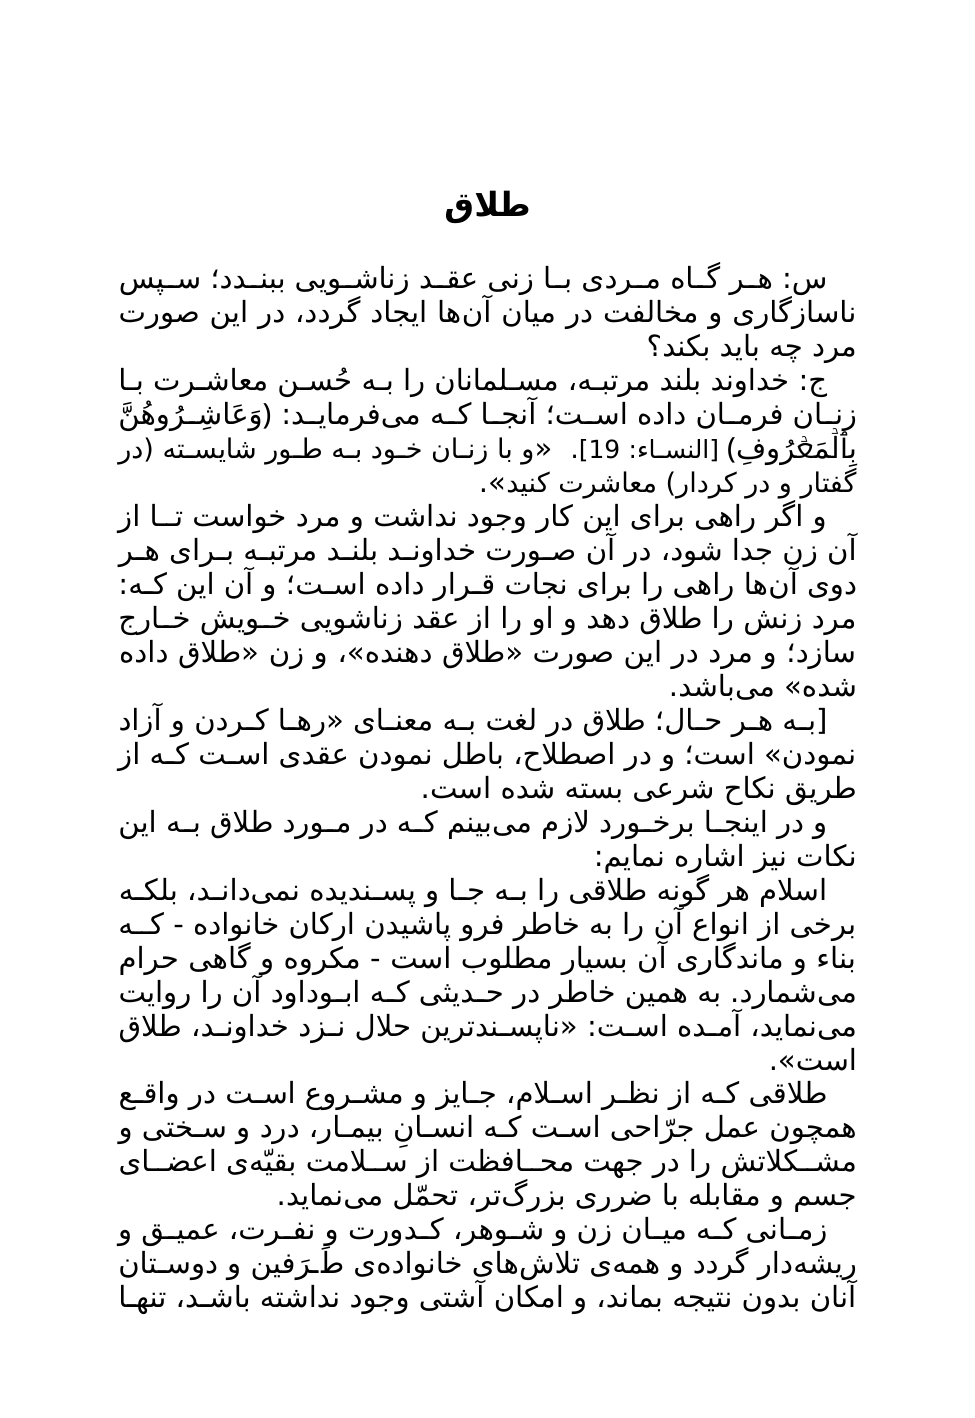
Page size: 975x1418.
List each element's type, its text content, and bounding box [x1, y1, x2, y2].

text س: هر گاه مردی با زنی عقد زناشویی ببندد؛ سپس ناسازگاری و مخالفت در میان آن‌ها ایجاد گردد، در این صورت مرد چه باید بکند؟ [118, 262, 857, 364]
text ج: خداوند بلند مرتبه، مسلمانان را به حُسن معاشرت با زنان فرمان داده است؛ آنجا که می‌فرماید: ﴿وَعَاشِرُوهُنَّ بِٱلۡمَعۡرُوفِ﴾ [النساء: 19]. «و با زنان خود به طور شایسته (در گفتار و در کردار) معاشرت کنید». [118, 364, 857, 499]
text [118, 1213, 857, 1314]
text و اگر راهی برای این کار وجود نداشت و مرد خواست تا از آن زن جدا شود، در آن صورت خداوند بلند مرتبه برای هر دوی آن‌ها راهی را برای نجات قرار داده است؛ و آن این که: مرد زنش را طلاق دهد و او را از عقد زناشویی خویش خارج سازد؛ و مرد در این صورت «طلاق دهنده»، و زن «طلاق داده شده» می‌باشد. [118, 499, 857, 703]
text طلاقی که از نظر اسلام، جایز و مشروع است در واقع همچون عمل جرّاحی است که انسانِ بیمار، درد و سختی و مشکلاتش را در جهت محافظت از سلامت بقیّه‌ی اعضای جسم و مقابله با ضرری بزرگ‌تر، تحمّل می‌نماید. [118, 1077, 857, 1213]
text طلاق [118, 185, 857, 224]
text [به هر حال؛ طلاق در لغت به معنای «رها کردن و آزاد نمودن» است؛ و در اصطلاح، باطل نمودن عقدی است که از طریق نکاح شرعی بسته شده است. [118, 703, 857, 805]
text اسلام هر گونه طلاقی را به جا و پسندیده نمی‌داند، بلکه برخی از انواع آن را به خاطر فرو پاشیدن ارکان خانواده - که بناء و ماندگاری آن بسیار مطلوب است - مکروه و گاهی حرام می‌شمارد. به همین خاطر در حدیثی که ابوداود آن را روایت می‌نماید، آمده است: «ناپسندترین حلال نزد خداوند، طلاق است». [118, 873, 857, 1077]
text و در اینجا برخورد لازم می‌بینم که در مورد طلاق به این نکات نیز اشاره نمایم: [118, 805, 857, 873]
